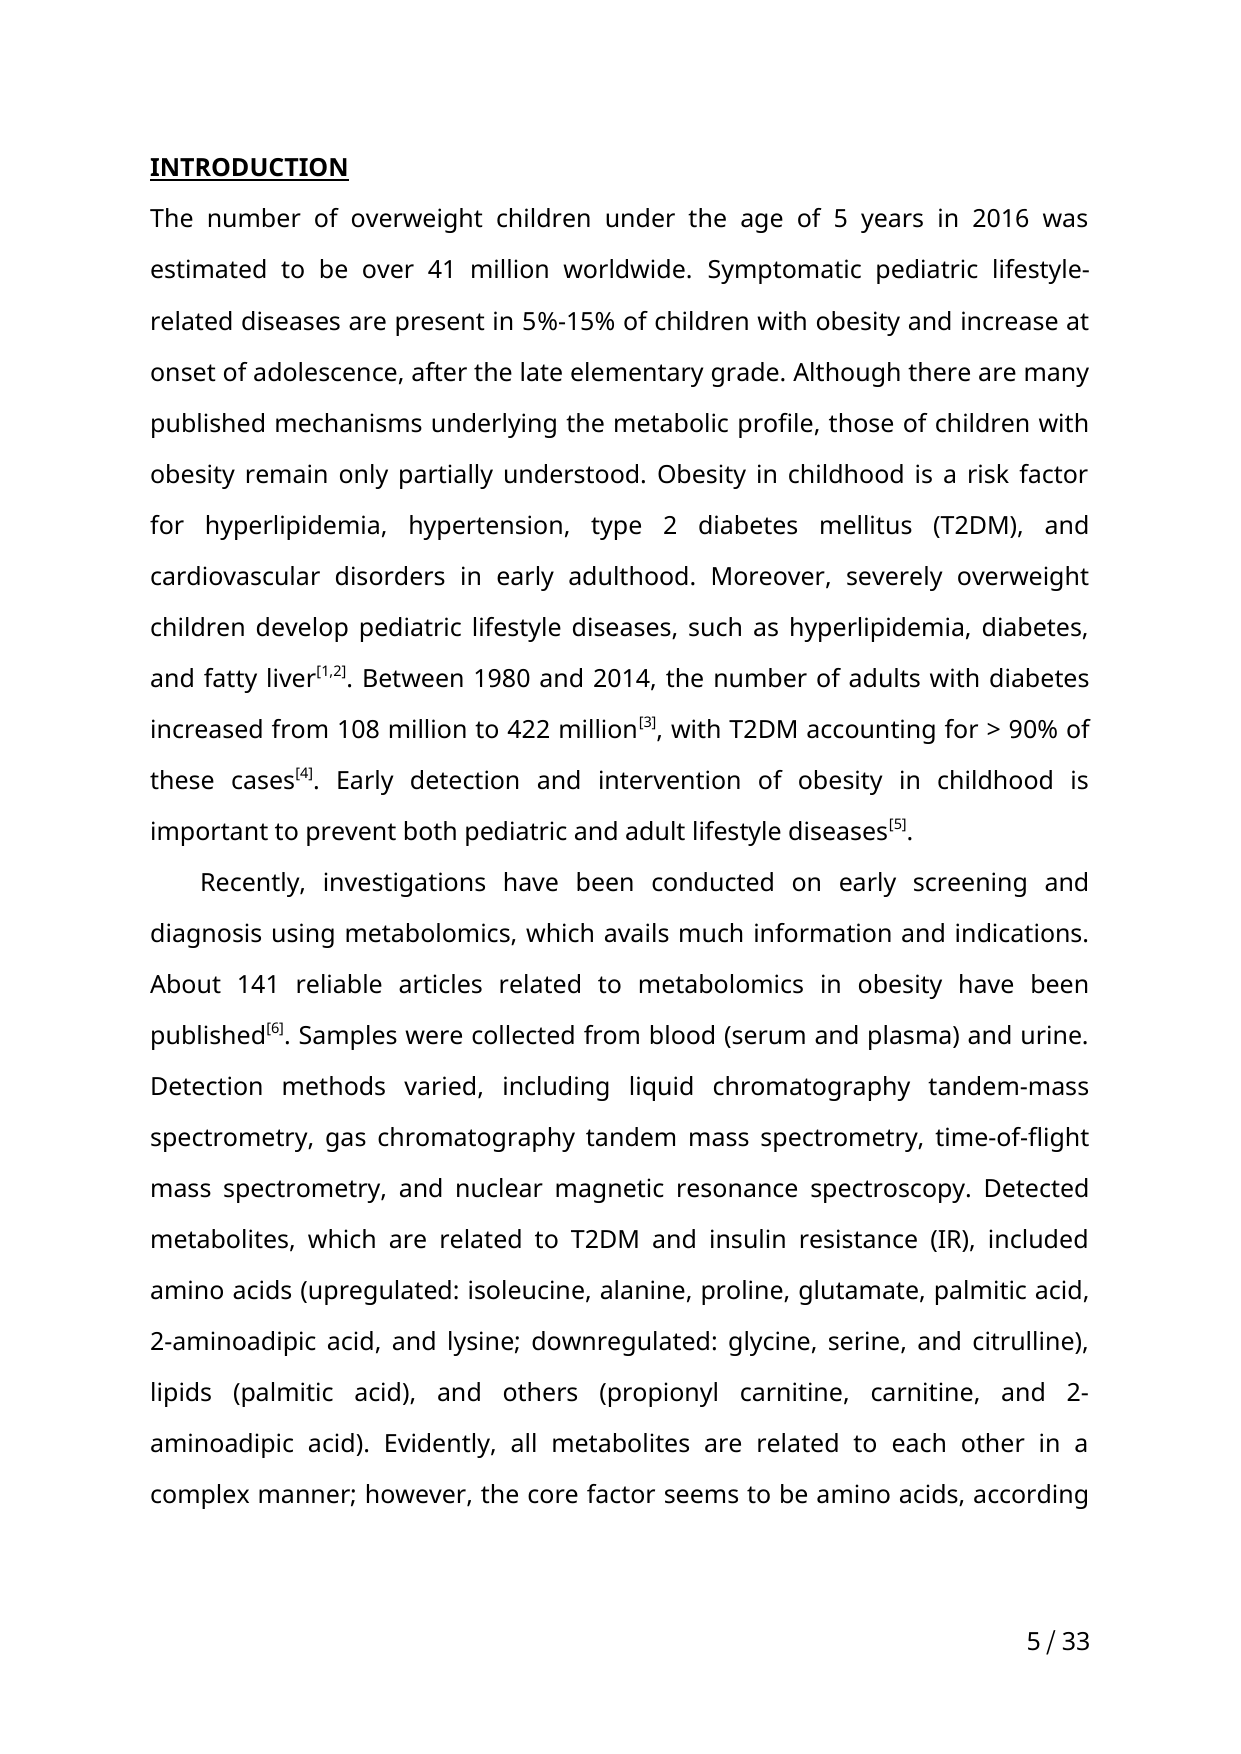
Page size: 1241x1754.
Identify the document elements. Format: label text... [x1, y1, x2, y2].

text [150, 864, 1090, 1511]
text The number of overweight children under the age of 5 years in 2016 was estimated to be over 41 million worldwide. Symptomatic pediatric lifestyle-related diseases are present in 5%-15% of children with obesity and increase at onset of adolescence, after the late elementary grade. Although there are many published mechanisms underlying the metabolic profile, those of children with obesity remain only partially understood. Obesity in childhood is a risk factor for hyperlipidemia, hypertension, type 2 diabetes mellitus (T2DM), and cardiovascular disorders in early adulthood. Moreover, severely overweight children develop pediatric lifestyle diseases, such as hyperlipidemia, diabetes, and fatty liver[1,2]. Between 1980 and 2014, the number of adults with diabetes increased from 108 million to 422 million[3], with T2DM accounting for > 90% of these cases[4]. Early detection and intervention of obesity in childhood is important to prevent both pediatric and adult lifestyle diseases[5]. [150, 235, 1090, 848]
text INTRODUCTION [150, 150, 1090, 184]
